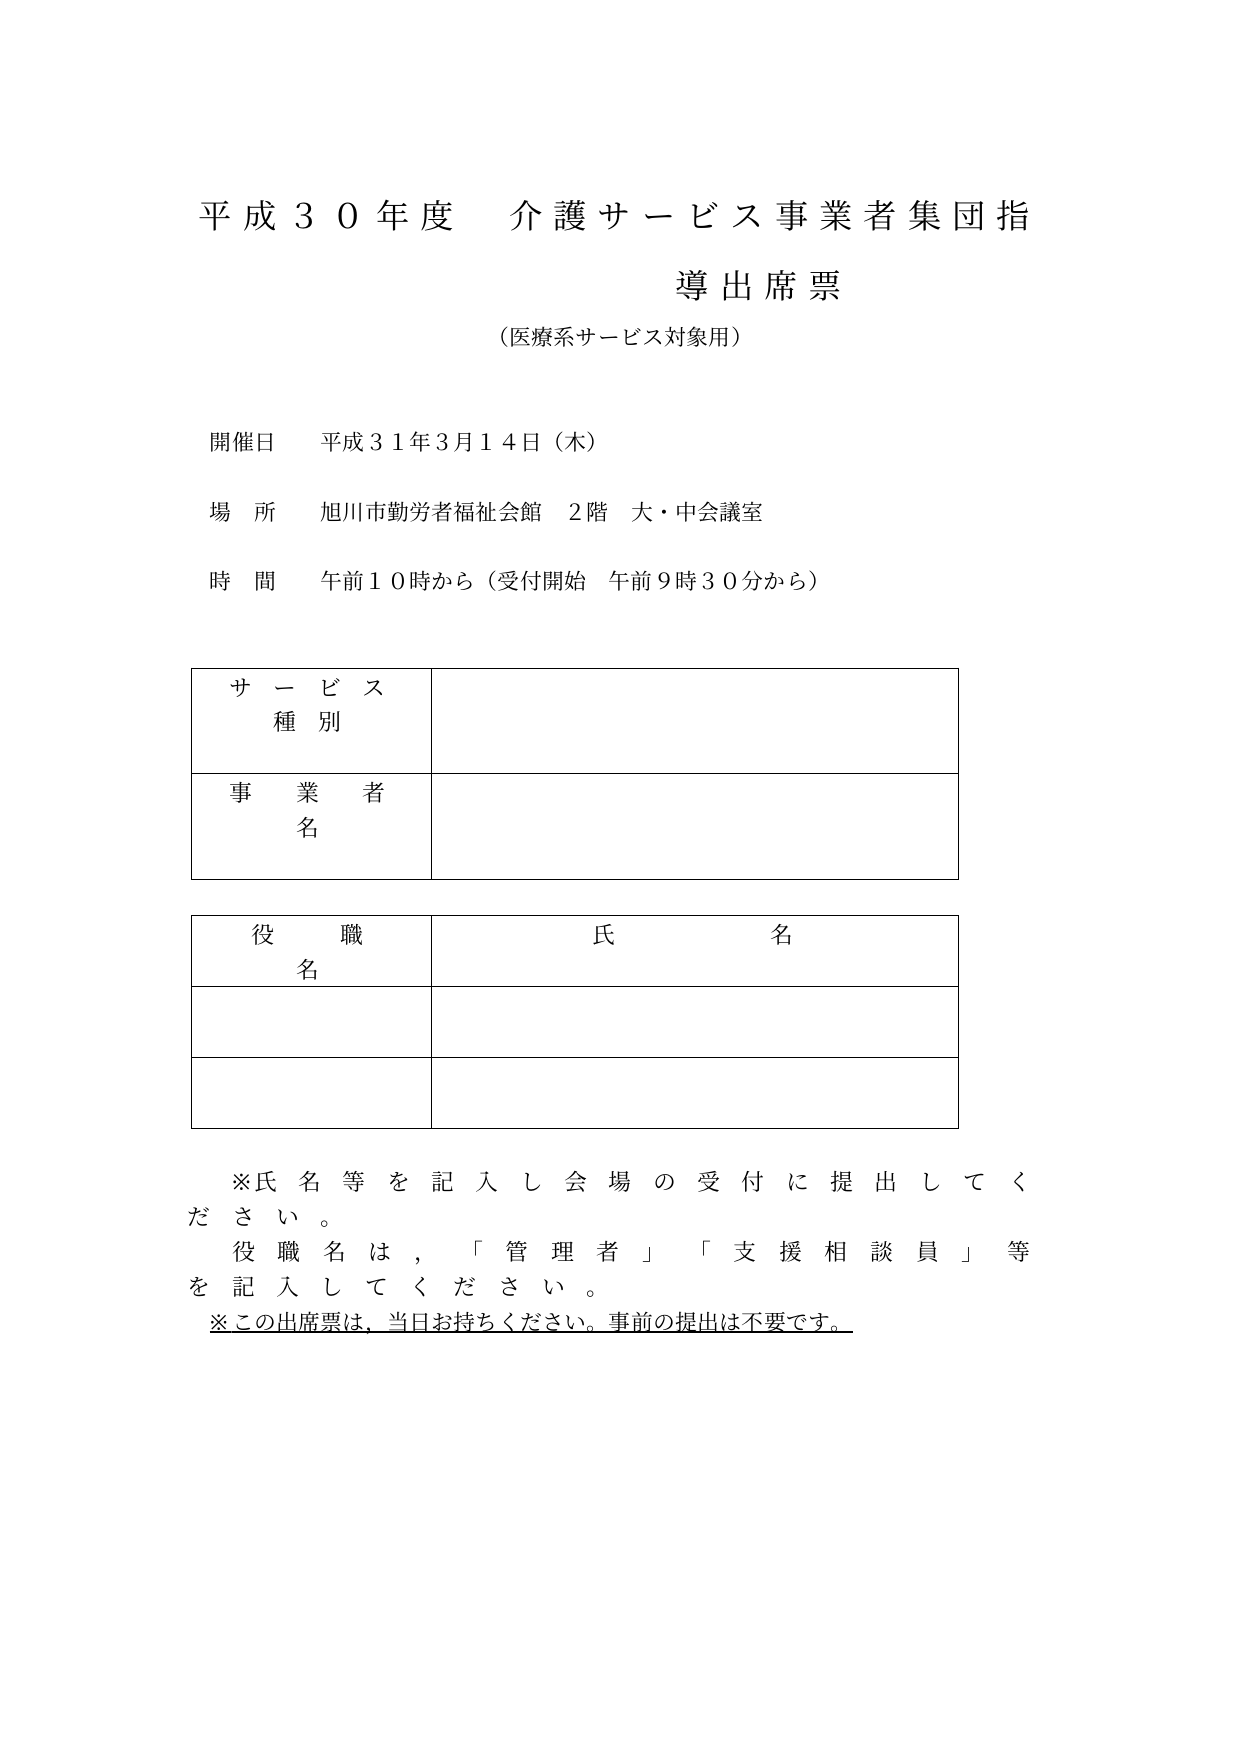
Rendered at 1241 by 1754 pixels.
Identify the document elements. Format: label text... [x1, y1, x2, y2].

table_cell [192, 1058, 431, 1127]
table_cell [432, 774, 958, 879]
table_header サービス種別 [192, 669, 431, 773]
text 開催日 平成３１年３月１４日（木） [187, 423, 1053, 458]
table_cell [432, 1058, 958, 1127]
text （医療系サービス対象用） [187, 319, 1053, 353]
table_cell [192, 987, 431, 1057]
text 場 所 旭川市勤労者福祉会館 ２階 大・中会議室 [187, 493, 1053, 528]
text 役職名は，「管理者」「支援相談員」等を記入してください。 [187, 1233, 1053, 1303]
table_header [432, 669, 958, 773]
table_header 氏 名 [432, 916, 958, 986]
table_cell [432, 987, 958, 1057]
text ※この出席票は，当日お持ちください。事前の提出は不要です。 [187, 1303, 1053, 1338]
text 平成３０年度 介護サービス事業者集団指導出席票 [187, 179, 1053, 319]
table_header 役 職 名 [192, 916, 431, 986]
text ※氏名等を記入し会場の受付に提出してください。 [187, 1163, 1053, 1233]
table_cell 事 業 者 名 [192, 774, 431, 879]
text 時 間 午前１０時から（受付開始 午前９時３０分から） [187, 563, 1053, 598]
